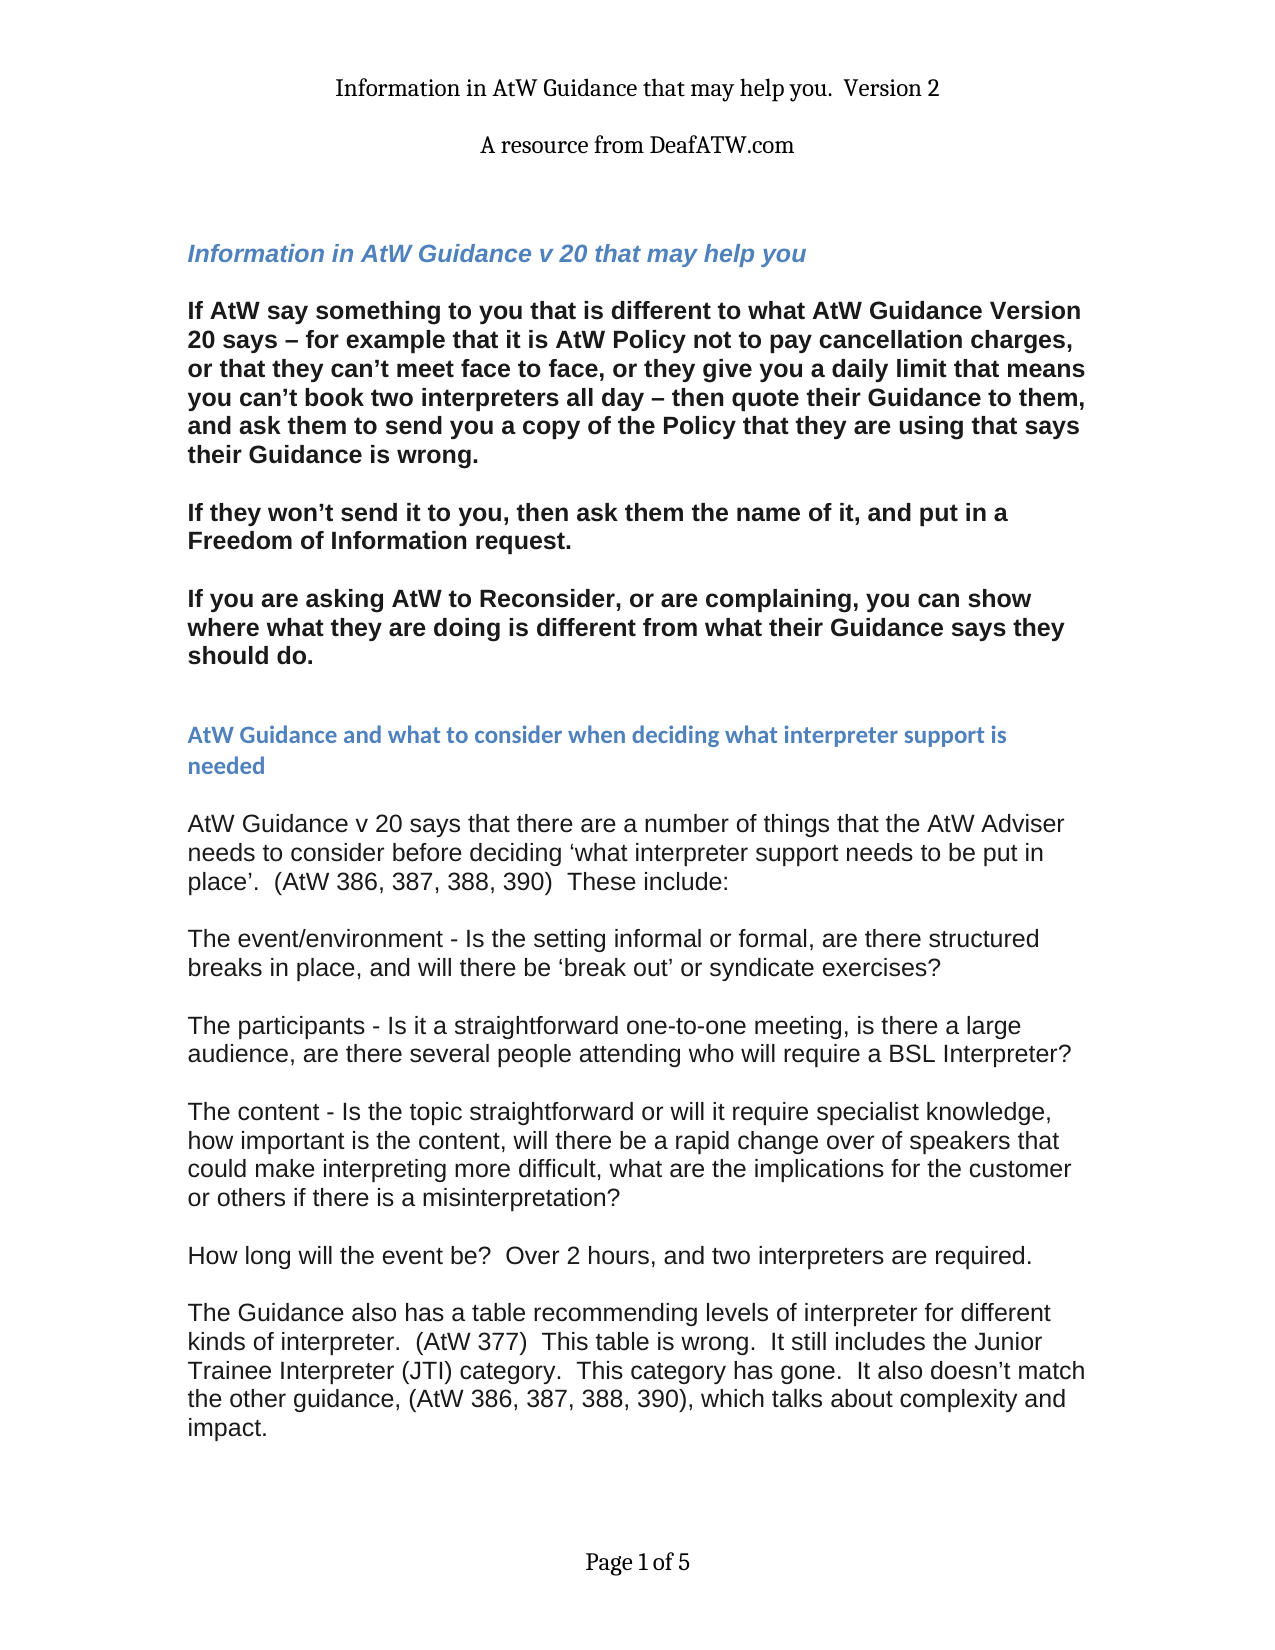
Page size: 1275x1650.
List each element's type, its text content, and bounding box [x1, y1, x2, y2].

text If they won’t send it to you, then ask them the name of it, and put in a Freedom of Information request. [187, 497, 1087, 555]
list AtW Guidance v 20 says that there are a number of things that the AtW Adviser needs to consider before deciding ‘what interpreter support needs to be put in place’. (AtW 386, 387, 388, 390) These include: [187, 809, 1087, 896]
subtitle Information in AtW Guidance v 20 that may help you [187, 239, 1087, 267]
list The participants - Is it a straightforward one-to-one meeting, is there a large audience, are there several people attending who will require a BSL Interpreter? [187, 1011, 1087, 1068]
list The content - Is the topic straightforward or will it require specialist knowledge, how important is the content, will there be a rapid change over of speakers that could make interpreting more difficult, what are the implications for the customer or others if there is a misinterpretation? [187, 1097, 1087, 1212]
list How long will the event be? Over 2 hours, and two interpreters are required. [187, 1241, 1087, 1269]
text If AtW say something to you that is different to what AtW Guidance Version 20 says – for example that it is AtW Policy not to pay cancellation charges, or that they can’t meet face to face, or they give you a daily limit that means you can’t book two interpreters all day – then quote their Guidance to them, and ask them to send you a copy of the Policy that they are using that says their Guidance is wrong. [187, 296, 1087, 469]
list The event/environment - Is the setting informal or formal, are there structured breaks in place, and will there be ‘break out’ or syndicate exercises? [187, 924, 1087, 982]
list The Guidance also has a table recommending levels of interpreter for different kinds of interpreter. (AtW 377) This table is wrong. It still includes the Junior Trainee Interpreter (JTI) category. This category has gone. It also doesn’t match the other guidance, (AtW 386, 387, 388, 390), which talks about complexity and impact. [187, 1298, 1087, 1442]
text If you are asking AtW to Reconsider, or are complaining, you can show where what they are doing is different from what their Guidance says they should do. [187, 584, 1087, 670]
subtitle AtW Guidance and what to consider when deciding what interpreter support is needed [187, 719, 1087, 781]
